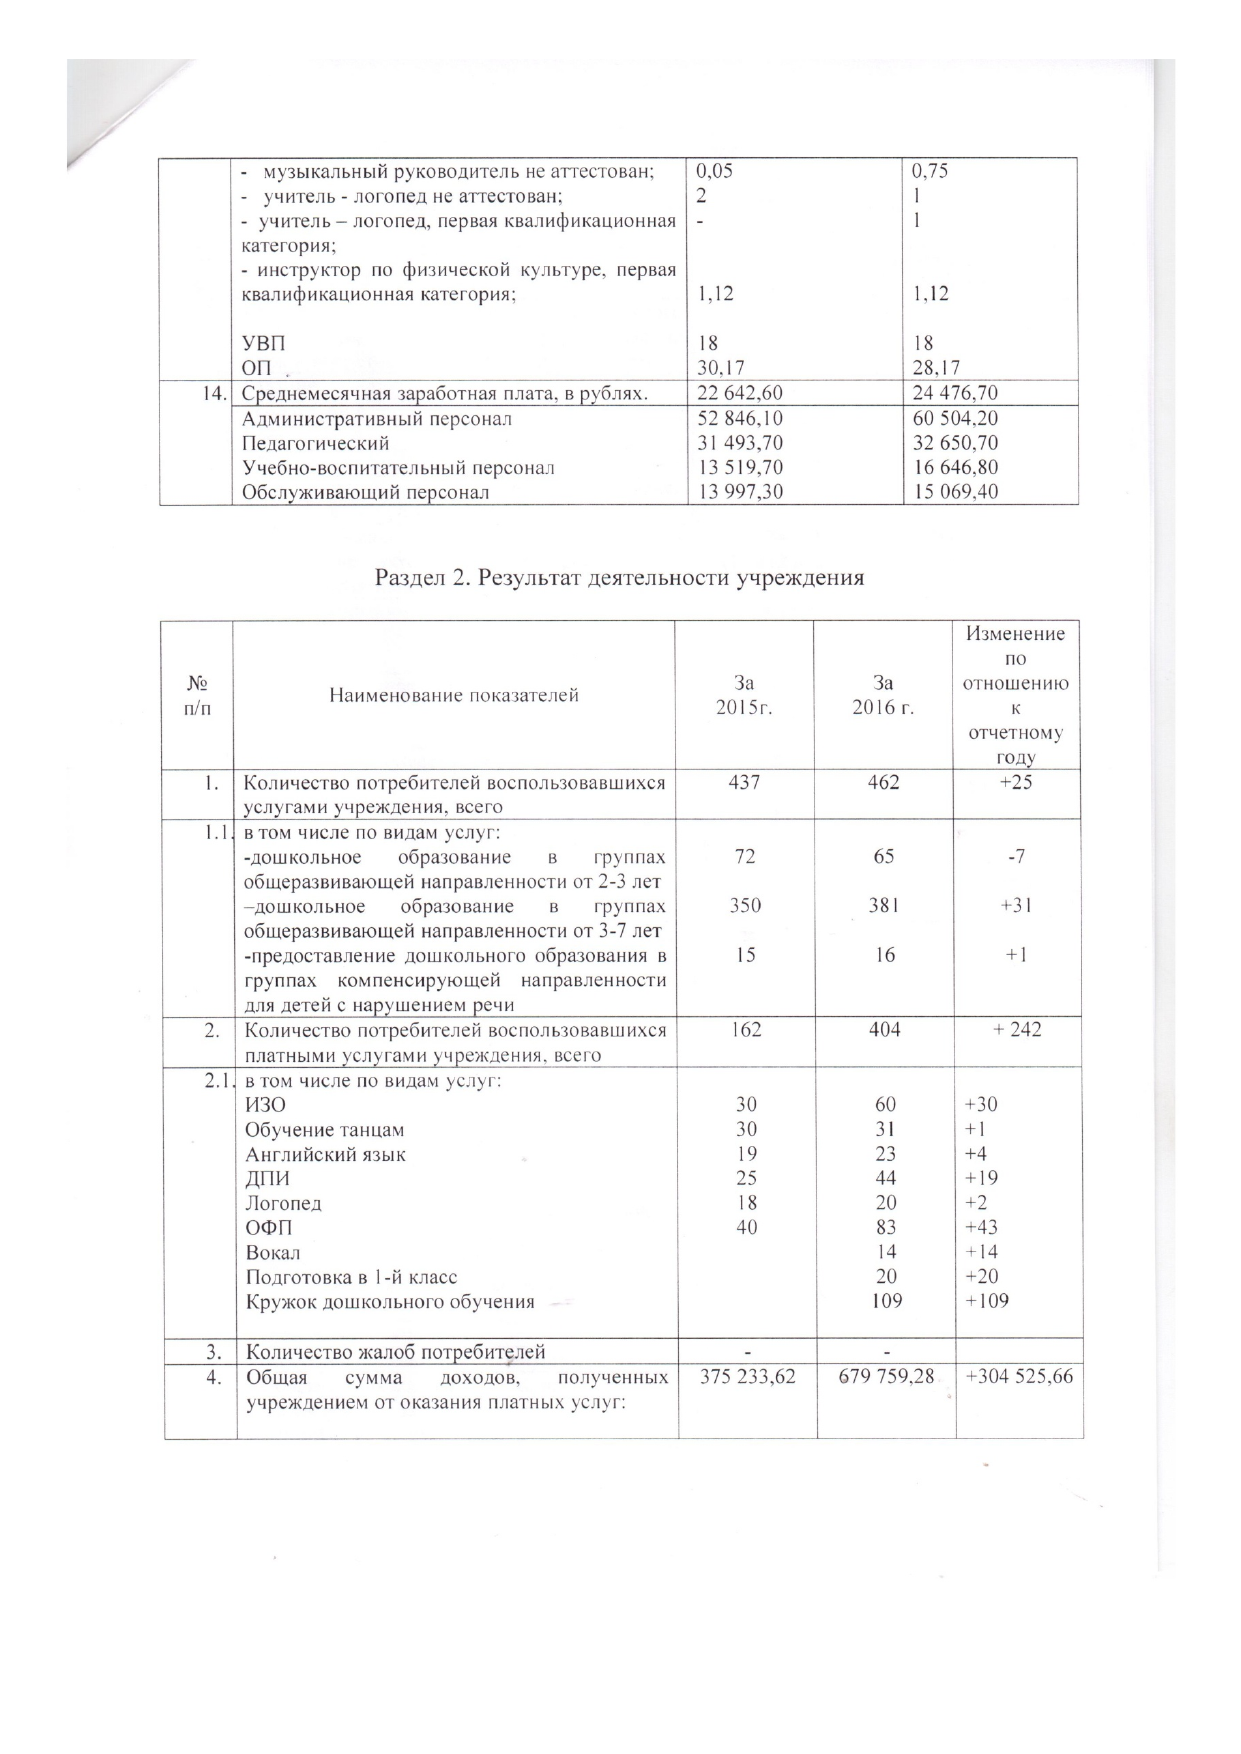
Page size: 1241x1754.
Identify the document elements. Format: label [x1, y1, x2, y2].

picture [59, 59, 1182, 1602]
